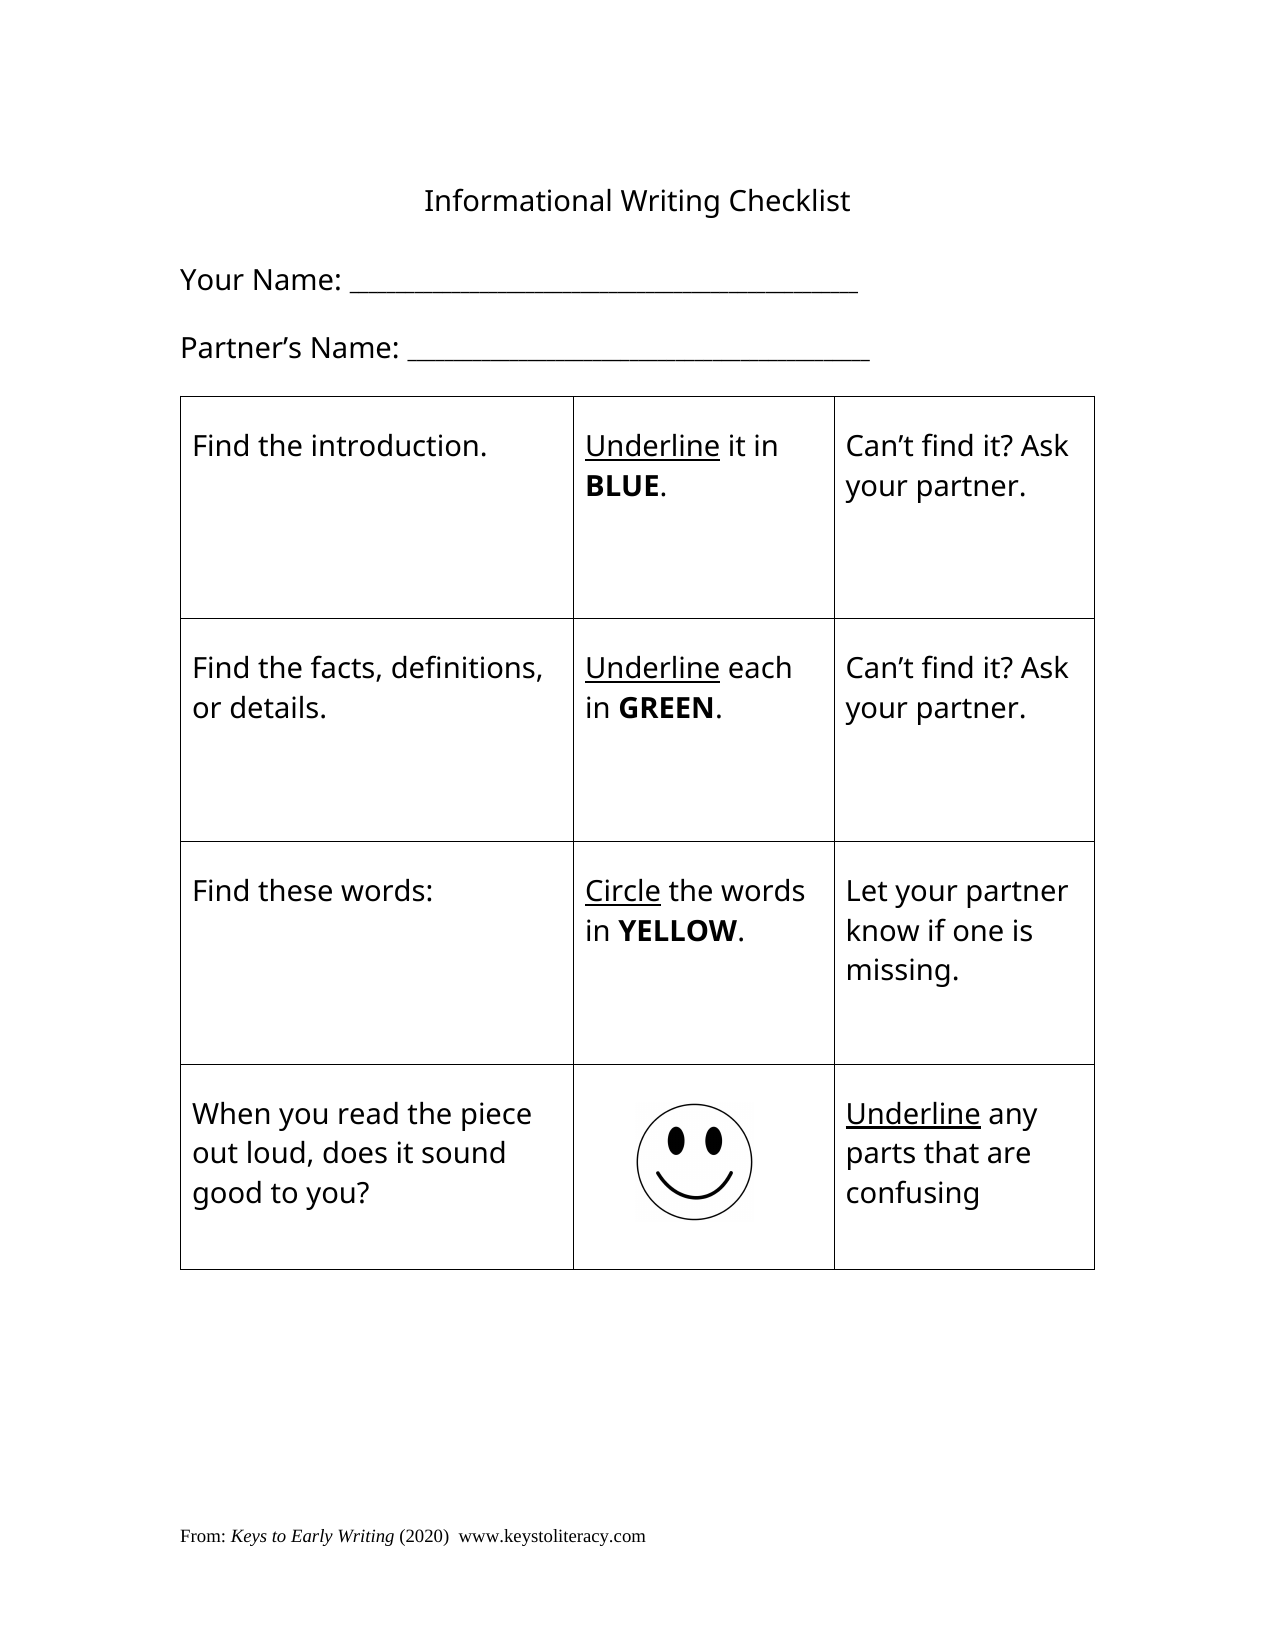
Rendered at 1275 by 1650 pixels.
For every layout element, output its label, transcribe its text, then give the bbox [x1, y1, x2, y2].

table_cell [574, 1065, 834, 1269]
table_cell Can’t find it? Ask your partner. [835, 619, 1094, 841]
text Your Name: _______________________________________________________ [180, 259, 1095, 299]
text Informational Writing Checklist [180, 180, 1095, 220]
table_header Can’t find it? Ask your partner. [835, 397, 1094, 618]
table_cell Underline any parts that are confusing [835, 1065, 1094, 1269]
picture [635, 1102, 754, 1222]
table_cell When you read the piece out loud, does it sound good to you? [181, 1065, 573, 1269]
table_cell Find these words: [181, 842, 573, 1063]
table_cell Circle the words in YELLOW. [574, 842, 834, 1063]
table_header Underline it in BLUE. [574, 397, 834, 618]
table_cell Underline each in GREEN. [574, 619, 834, 841]
table_cell Let your partner know if one is missing. [835, 842, 1094, 1063]
text Partner’s Name: __________________________________________________ [180, 327, 1095, 367]
table_header Find the introduction. [181, 397, 573, 618]
table_cell Find the facts, definitions, or details. [181, 619, 573, 841]
